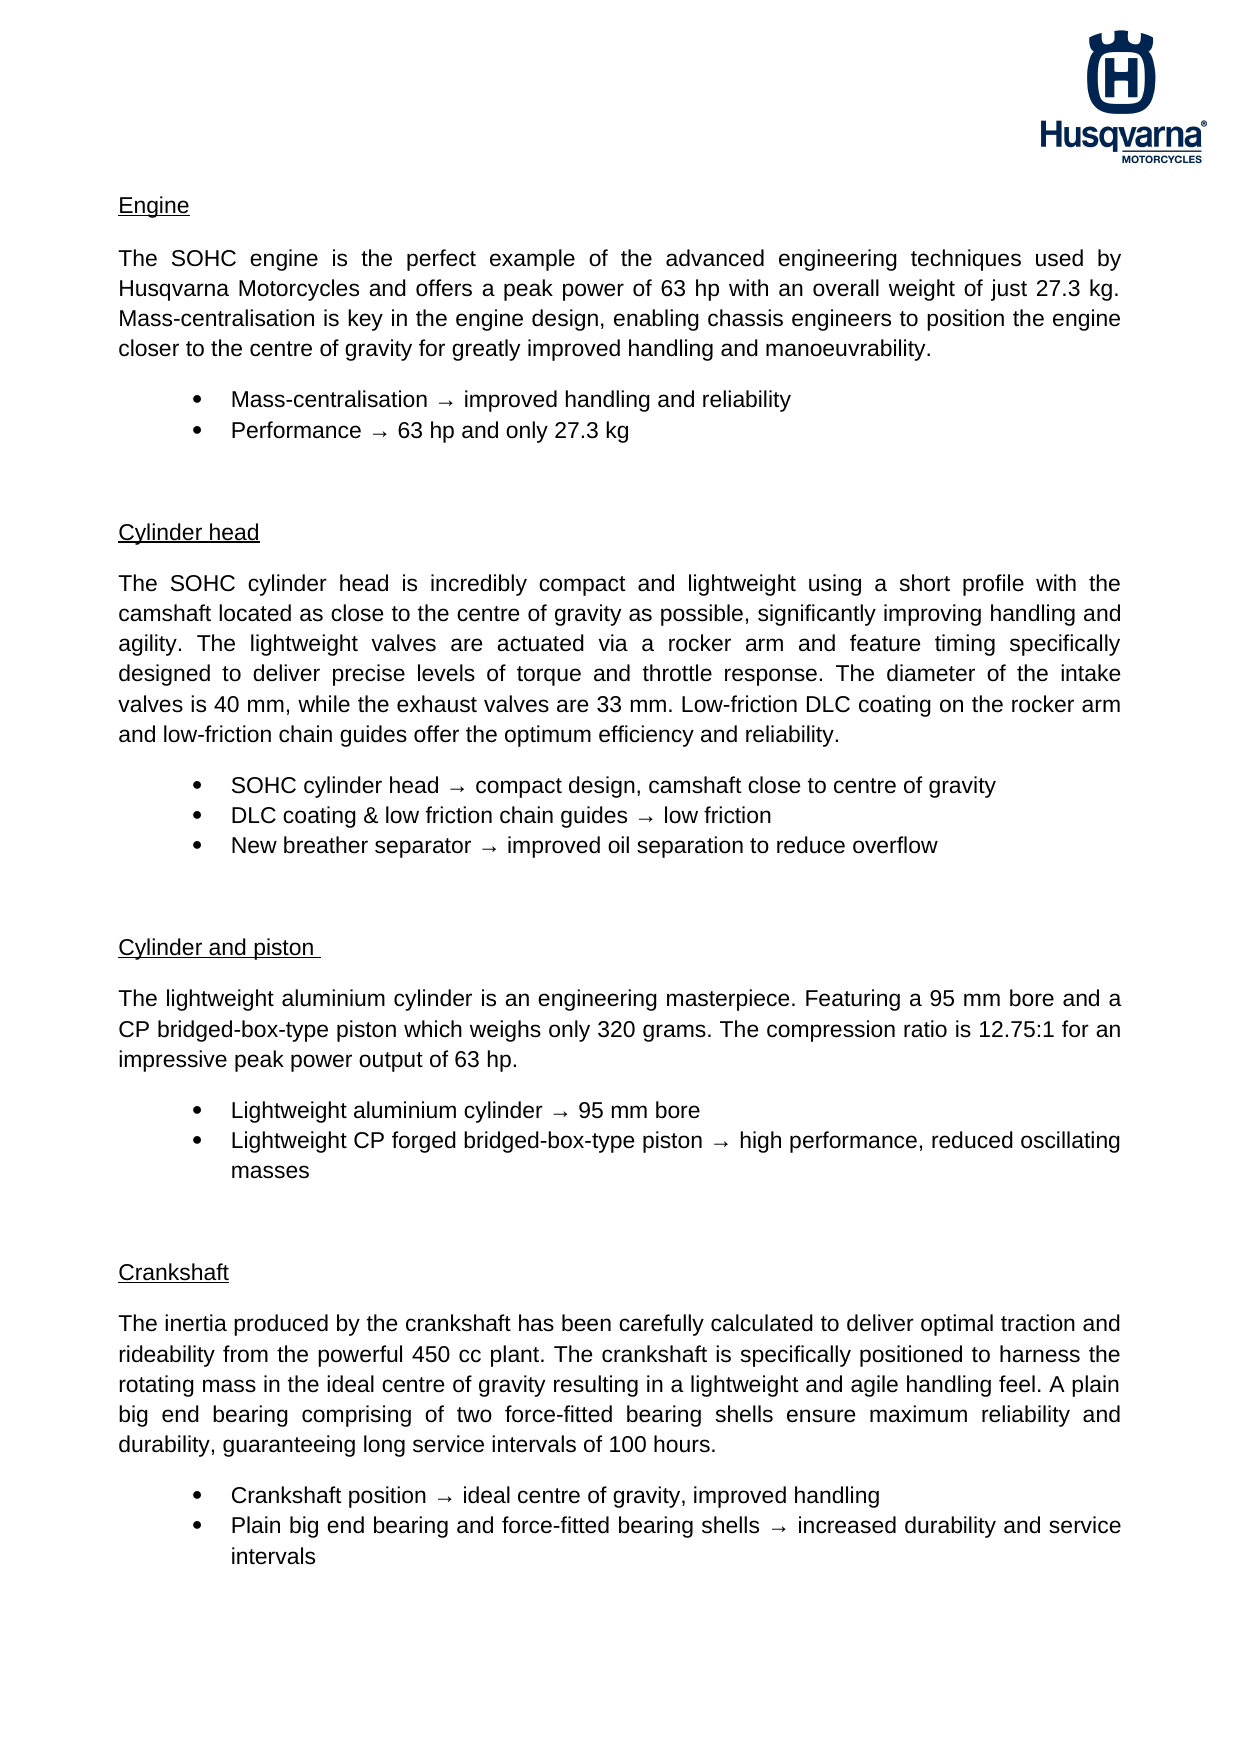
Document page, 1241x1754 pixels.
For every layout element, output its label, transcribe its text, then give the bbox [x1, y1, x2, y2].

picture [1002, 0, 1240, 192]
list Performance → 63 hp and only 27.3 kg [193, 417, 1122, 443]
list Crankshaft position → ideal centre of gravity, improved handling [193, 1482, 1122, 1508]
text Cylinder and piston [118, 934, 1122, 961]
text Cylinder head [118, 519, 1122, 545]
list Plain big end bearing and force-fitted bearing shells → increased durability and service intervals [193, 1512, 1122, 1569]
text Engine [118, 192, 1122, 218]
list SOHC cylinder head → compact design, camshaft close to centre of gravity [193, 772, 1122, 798]
list Lightweight CP forged bridged-box-type piston → high performance, reduced oscillating masses [193, 1127, 1122, 1183]
list New breather separator → improved oil separation to reduce overflow [193, 832, 1122, 858]
list Mass-centralisation → improved handling and reliability [193, 386, 1122, 413]
text The SOHC cylinder head is incredibly compact and lightweight using a short profile with the camshaft located as close to the centre of gravity as possible, significantly improving handling and agility. The lightweight valves are actuated via a rocker arm and feature timing specifically designed to deliver precise levels of torque and throttle response. The diameter of the intake valves is 40 mm, while the exhaust valves are 33 mm. Low-friction DLC coating on the rocker arm and low-friction chain guides offer the optimum efficiency and reliability. [118, 570, 1122, 747]
list Lightweight aluminium cylinder → 95 mm bore [193, 1097, 1122, 1123]
text Crankshaft [118, 1259, 1122, 1286]
text The SOHC engine is the perfect example of the advanced engineering techniques used by Husqvarna Motorcycles and offers a peak power of 63 hp with an overall weight of just 27.3 kg. Mass-centralisation is key in the engine design, enabling chassis engineers to position the engine closer to the centre of gravity for greatly improved handling and manoeuvrability. [118, 245, 1122, 362]
text The inertia produced by the crankshaft has been carefully calculated to deliver optimal traction and rideability from the powerful 450 cc plant. The crankshaft is specifically positioned to harness the rotating mass in the ideal centre of gravity resulting in a lightweight and agile handling feel. A plain big end bearing comprising of two force-fitted bearing shells ensure maximum reliability and durability, guaranteeing long service intervals of 100 hours. [118, 1310, 1122, 1457]
list DLC coating & low friction chain guides → low friction [193, 802, 1122, 828]
text The lightweight aluminium cylinder is an engineering masterpiece. Featuring a 95 mm bore and a CP bridged-box-type piston which weighs only 320 grams. The compression ratio is 12.75:1 for an impressive peak power output of 63 hp. [118, 985, 1122, 1072]
